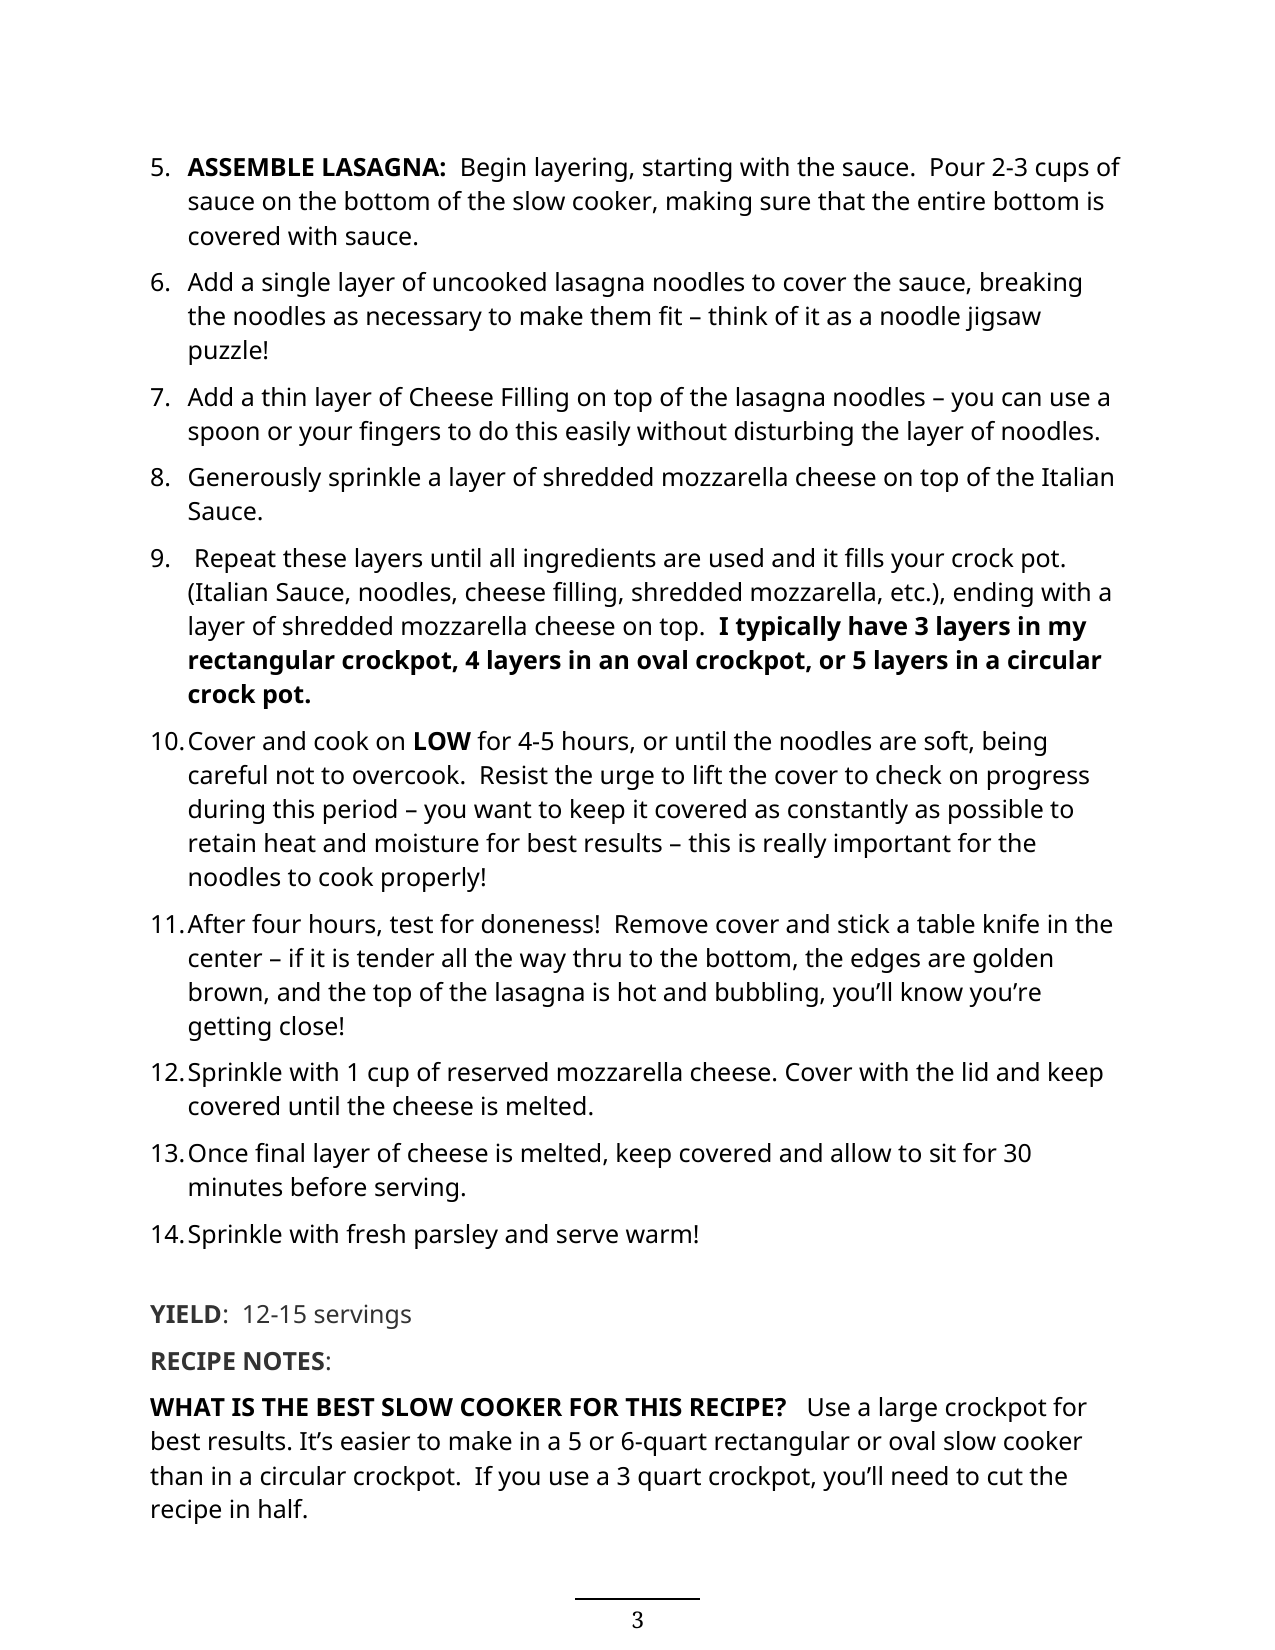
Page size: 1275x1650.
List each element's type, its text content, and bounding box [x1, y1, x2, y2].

text YIELD: 12-15 servings [150, 1263, 1125, 1331]
list Sprinkle with 1 cup of reserved mozzarella cheese. Cover with the lid and keep covered until the cheese is melted. [150, 1055, 1125, 1123]
text WHAT IS THE BEST SLOW COOKER FOR THIS RECIPE? Use a large crockpot for best results. It’s easier to make in a 5 or 6-quart rectangular or oval slow cooker than in a circular crockpot. If you use a 3 quart crockpot, you’ll need to cut the recipe in half. [150, 1390, 1125, 1526]
list Generously sprinkle a layer of shredded mozzarella cheese on top of the Italian Sauce. [150, 460, 1125, 528]
list Add a single layer of uncooked lasagna noodles to cover the sauce, breaking the noodles as necessary to make them fit – think of it as a noodle jigsaw puzzle! [150, 265, 1125, 367]
list After four hours, test for doneness! Remove cover and stick a table knife in the center – if it is tender all the way thru to the bottom, the edges are golden brown, and the top of the lasagna is hot and bubbling, you’ll know you’re getting close! [150, 906, 1125, 1042]
list Sprinkle with fresh parsley and serve warm! [150, 1216, 1125, 1250]
list ASSEMBLE LASAGNA: Begin layering, starting with the sauce. Pour 2-3 cups of sauce on the bottom of the slow cooker, making sure that the entire bottom is covered with sauce. [150, 150, 1125, 252]
list Cover and cook on LOW for 4-5 hours, or until the noodles are soft, being careful not to overcook. Resist the urge to lift the cover to check on progress during this period – you want to keep it covered as constantly as possible to retain heat and moisture for best results – this is really important for the noodles to cook properly! [150, 723, 1125, 894]
list Add a thin layer of Cheese Filling on top of the lasagna noodles – you can use a spoon or your fingers to do this easily without disturbing the layer of noodles. [150, 379, 1125, 447]
list Once final layer of cheese is melted, keep covered and allow to sit for 30 minutes before serving. [150, 1136, 1125, 1204]
text RECIPE NOTES: [150, 1343, 1125, 1377]
list Repeat these layers until all ingredients are used and it fills your crock pot. (Italian Sauce, noodles, cheese filling, shredded mozzarella, etc.), ending with a layer of shredded mozzarella cheese on top. I typically have 3 layers in my rectangular crockpot, 4 layers in an oval crockpot, or 5 layers in a circular crock pot. [150, 541, 1125, 711]
